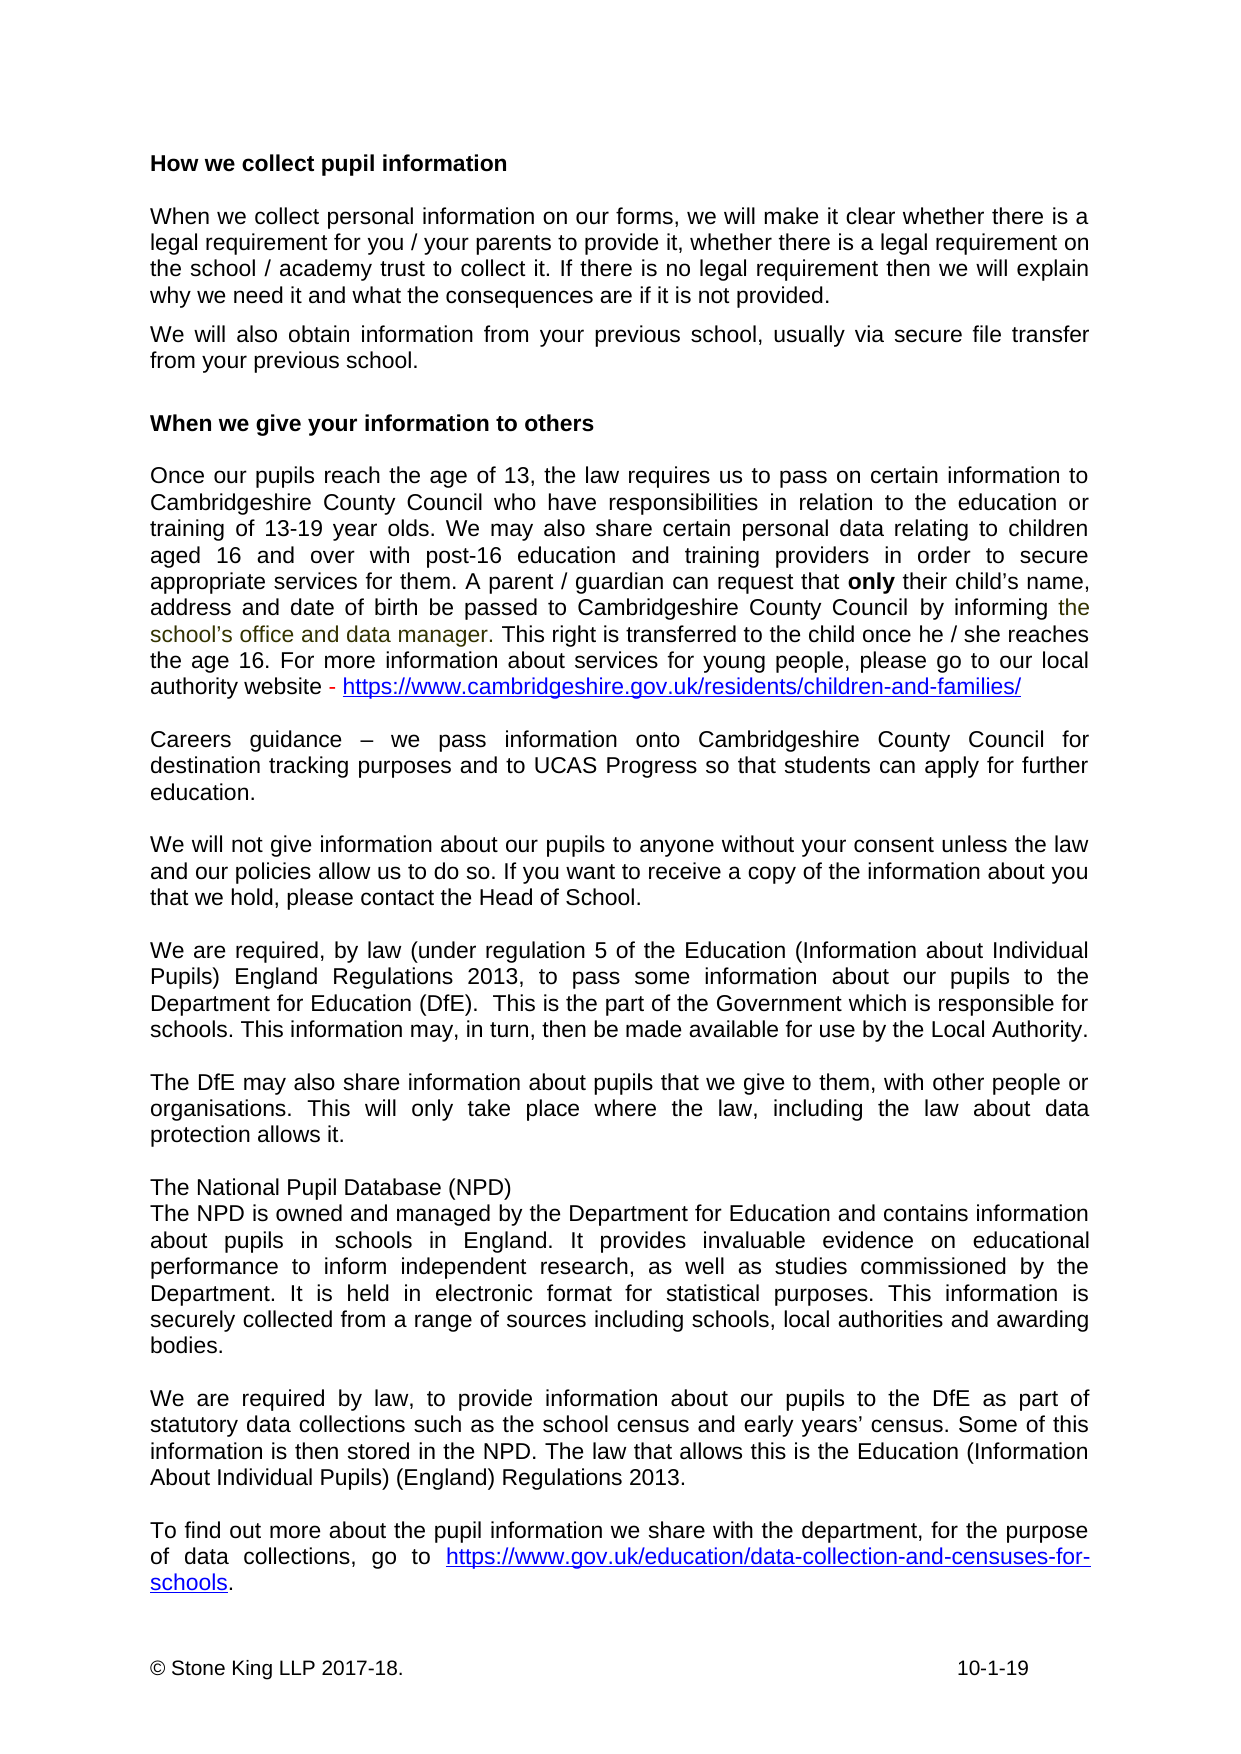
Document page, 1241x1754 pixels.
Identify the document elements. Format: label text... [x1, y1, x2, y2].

text Careers guidance – we pass information onto Cambridgeshire County Council for destination tracking purposes and to UCAS Progress so that students can apply for further education. [150, 726, 1090, 805]
text The NPD is owned and managed by the Department for Education and contains information about pupils in schools in England. It provides invaluable evidence on educational performance to inform independent research, as well as studies commissioned by the Department. It is held in electronic format for statistical purposes. This information is securely collected from a range of sources including schools, local authorities and awarding bodies. [150, 1200, 1090, 1358]
text Once our pupils reach the age of 13, the law requires us to pass on certain information to Cambridgeshire County Council who have responsibilities in relation to the education or training of 13-19 year olds. We may also share certain personal data relating to children aged 16 and over with post-16 education and training providers in order to secure appropriate services for them. A parent / guardian can request that only their child’s name, address and date of birth be passed to Cambridgeshire County Council by informing the school’s office and data manager. This right is transferred to the child once he / she reaches the age 16. For more information about services for young people, please go to our local authority website - https://www.cambridgeshire.gov.uk/residents/children-and-families/ [150, 462, 1090, 700]
text When we collect personal information on our forms, we will make it clear whether there is a legal requirement for you / your parents to provide it, whether there is a legal requirement on the school / academy trust to collect it. If there is no legal requirement then we will explain why we need it and what the consequences are if it is not provided. [150, 203, 1090, 308]
text We will also obtain information from your previous school, usually via secure file transfer from your previous school. [150, 321, 1090, 373]
text We will not give information about our pupils to anyone without your consent unless the law and our policies allow us to do so. If you want to receive a copy of the information about you that we hold, please contact the Head of School. [150, 831, 1090, 911]
text We are required, by law (under regulation 5 of the Education (Information about Individual Pupils) England Regulations 2013, to pass some information about our pupils to the Department for Education (DfE). This is the part of the Government which is responsible for schools. This information may, in turn, then be made available for use by the Local Authority. [150, 937, 1090, 1042]
text The National Pupil Database (NPD) [150, 1174, 1090, 1200]
text When we give your information to others [150, 410, 1090, 436]
text To find out more about the pupil information we share with the department, for the purpose of data collections, go to https://www.gov.uk/education/data-collection-and-censuses-for-schools. [150, 1517, 1090, 1596]
text We are required by law, to provide information about our pupils to the DfE as part of statutory data collections such as the school census and early years’ census. Some of this information is then stored in the NPD. The law that allows this is the Education (Information About Individual Pupils) (England) Regulations 2013. [150, 1385, 1090, 1490]
text How we collect pupil information [150, 150, 1090, 176]
text The DfE may also share information about pupils that we give to them, with other people or organisations. This will only take place where the law, including the law about data protection allows it. [150, 1069, 1090, 1148]
